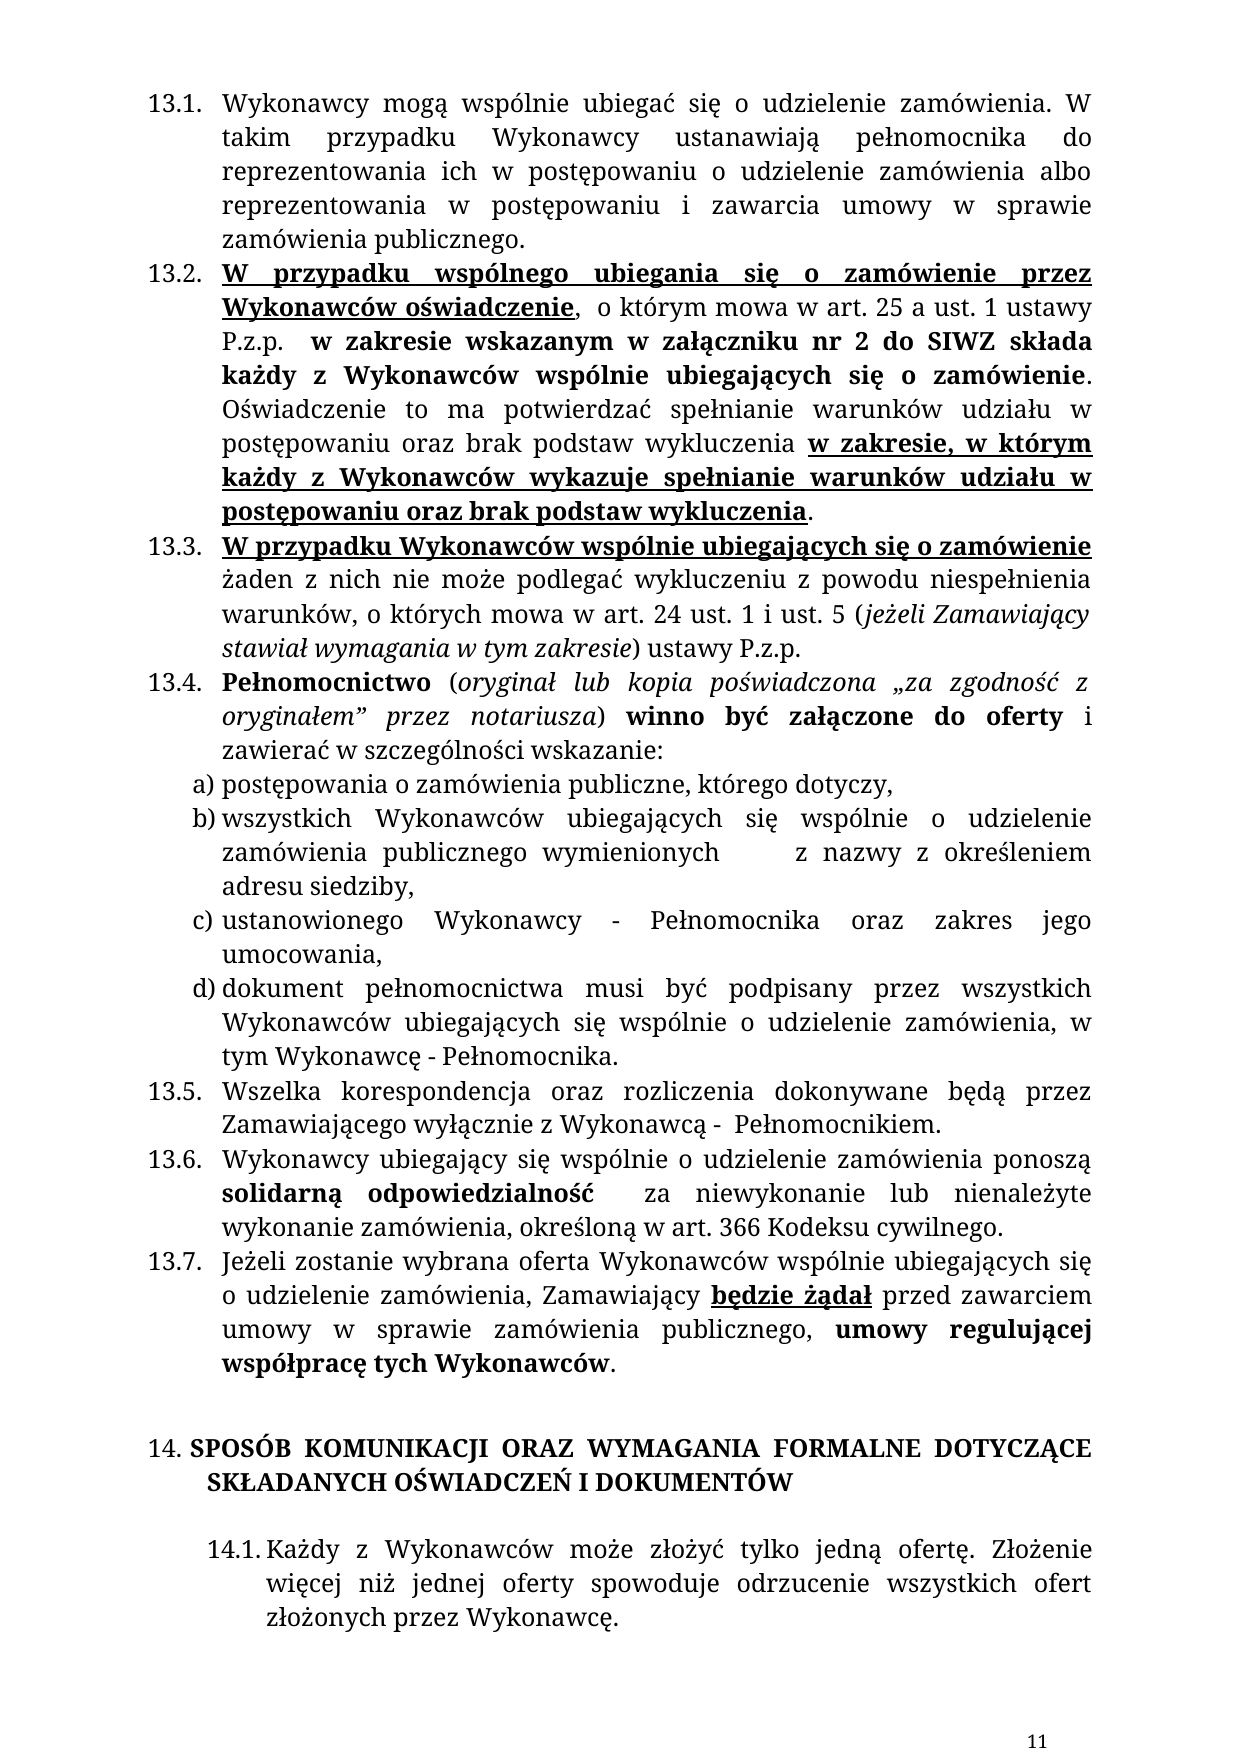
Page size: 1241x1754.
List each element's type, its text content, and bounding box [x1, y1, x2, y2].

list Jeżeli zostanie wybrana oferta Wykonawców wspólnie ubiegających się o udzielenie zamówienia, Zamawiający będzie żądał przed zawarciem umowy w sprawie zamówienia publicznego, umowy regulującej współpracę tych Wykonawców. [148, 1243, 1092, 1380]
list SPOSÓB KOMUNIKACJI ORAZ WYMAGANIA FORMALNE DOTYCZĄCE SKŁADANYCH OŚWIADCZEŃ I DOKUMENTÓW [148, 1431, 1092, 1499]
list dokument pełnomocnictwa musi być podpisany przez wszystkich Wykonawców ubiegających się wspólnie o udzielenie zamówienia, w tym Wykonawcę - Pełnomocnika. [192, 971, 1092, 1073]
list wszystkich Wykonawców ubiegających się wspólnie o udzielenie zamówienia publicznego wymienionych z nazwy z określeniem adresu siedziby, [192, 801, 1092, 903]
list ustanowionego Wykonawcy - Pełnomocnika oraz zakres jego umocowania, [192, 903, 1092, 971]
list Wykonawcy mogą wspólnie ubiegać się o udzielenie zamówienia. W takim przypadku Wykonawcy ustanawiają pełnomocnika do reprezentowania ich w postępowaniu o udzielenie zamówienia albo reprezentowania w postępowaniu i zawarcia umowy w sprawie zamówienia publicznego. [148, 85, 1092, 256]
list Wszelka korespondencja oraz rozliczenia dokonywane będą przez Zamawiającego wyłącznie z Wykonawcą - Pełnomocnikiem. [148, 1073, 1092, 1141]
list postępowania o zamówienia publiczne, którego dotyczy, [192, 767, 1092, 801]
list Wykonawcy ubiegający się wspólnie o udzielenie zamówienia ponoszą solidarną odpowiedzialność za niewykonanie lub nienależyte wykonanie zamówienia, określoną w art. 366 Kodeksu cywilnego. [148, 1141, 1092, 1243]
list Pełnomocnictwo (oryginał lub kopia poświadczona „za zgodność z oryginałem” przez notariusza) winno być załączone do oferty i zawierać w szczególności wskazanie: [148, 664, 1092, 767]
list W przypadku wspólnego ubiegania się o zamówienie przez Wykonawców oświadczenie, o którym mowa w art. 25 a ust. 1 ustawy P.z.p. w zakresie wskazanym w załączniku nr 2 do SIWZ składa każdy z Wykonawców wspólnie ubiegających się o zamówienie. Oświadczenie to ma potwierdzać spełnianie warunków udziału w postępowaniu oraz brak podstaw wykluczenia w zakresie, w którym każdy z Wykonawców wykazuje spełnianie warunków udziału w postępowaniu oraz brak podstaw wykluczenia. [148, 256, 1092, 528]
list W przypadku Wykonawców wspólnie ubiegających się o zamówienie żaden z nich nie może podlegać wykluczeniu z powodu niespełnienia warunków, o których mowa w art. 24 ust. 1 i ust. 5 (jeżeli Zamawiający stawiał wymagania w tym zakresie) ustawy P.z.p. [148, 528, 1092, 664]
list Każdy z Wykonawców może złożyć tylko jedną ofertę. Złożenie więcej niż jednej oferty spowoduje odrzucenie wszystkich ofert złożonych przez Wykonawcę. [207, 1531, 1092, 1634]
